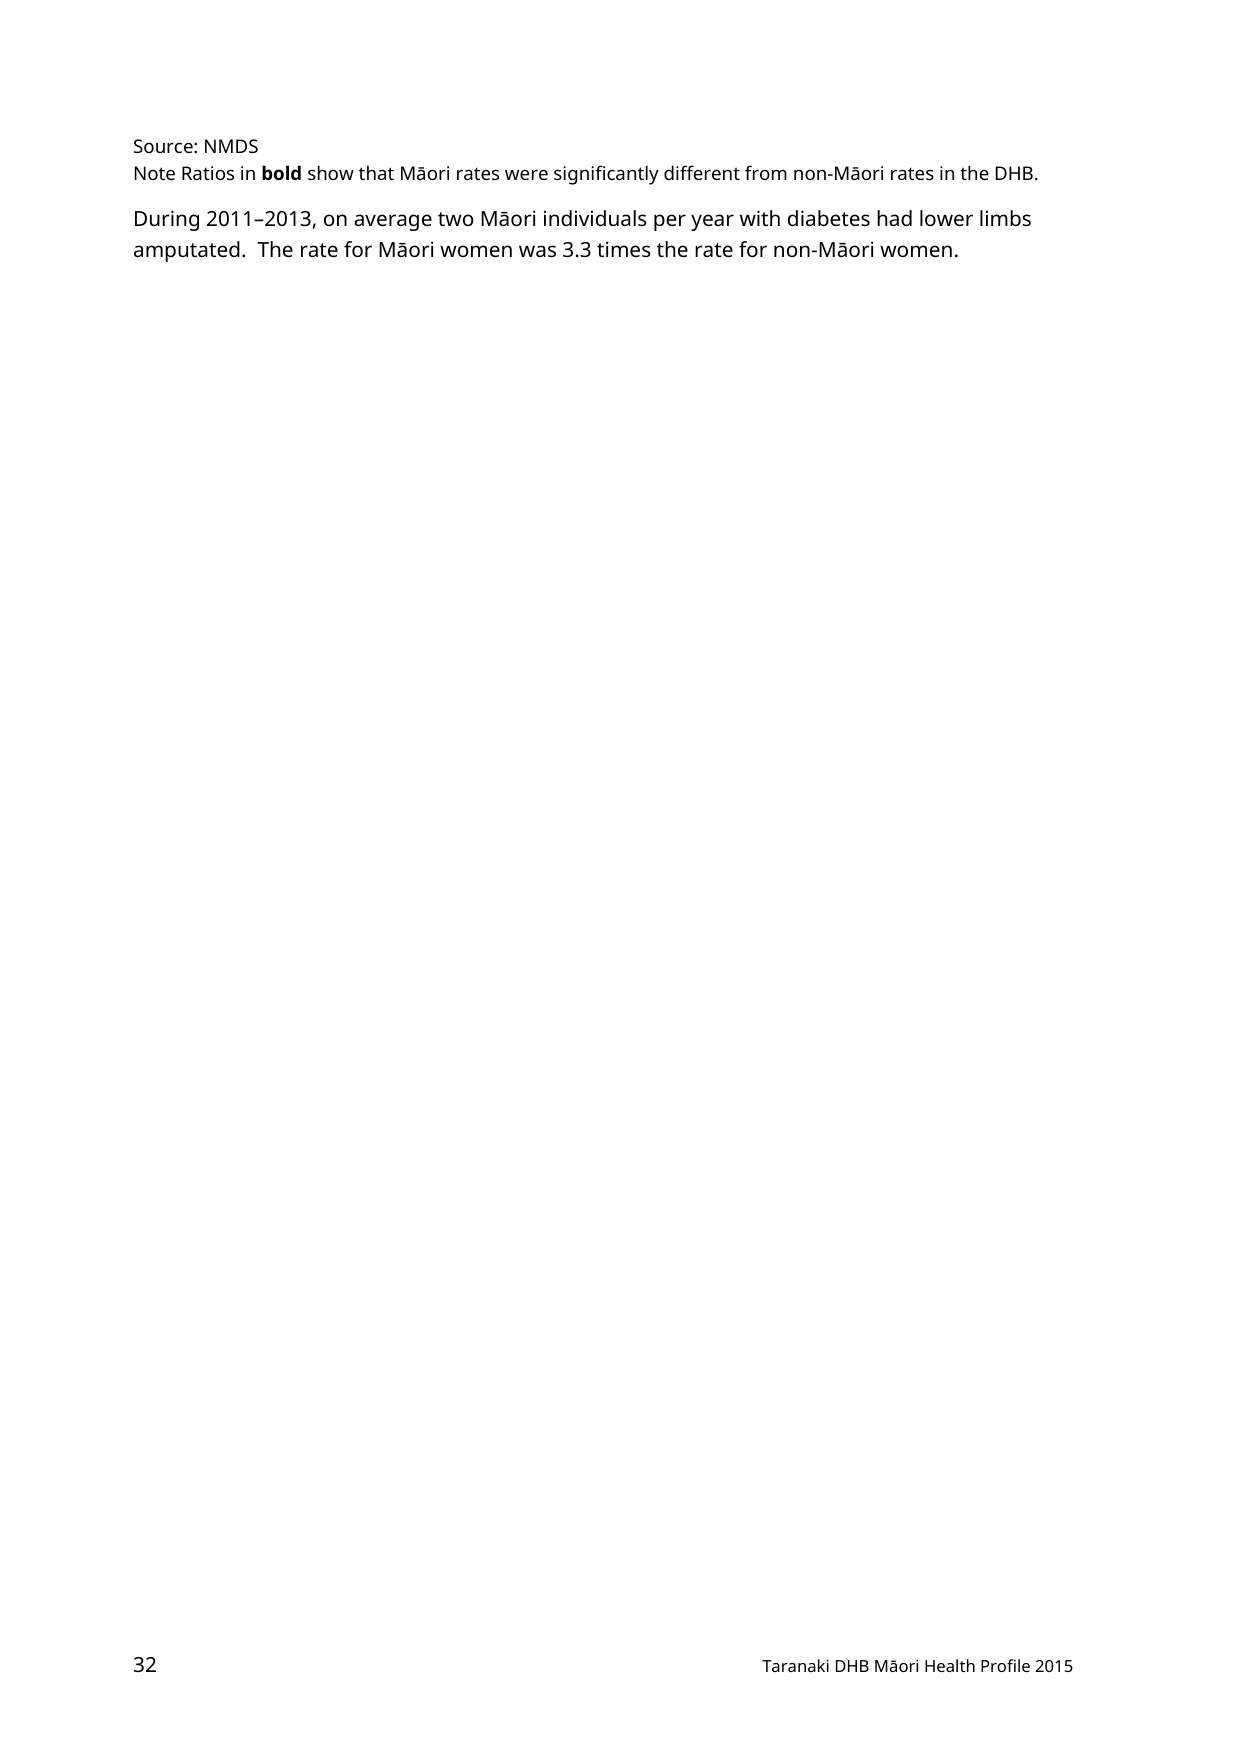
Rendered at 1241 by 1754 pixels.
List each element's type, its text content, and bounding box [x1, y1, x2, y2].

text Source: NMDS Note Ratios in bold show that Māori rates were significantly different from non-Māori rates in the DHB. [133, 133, 1107, 186]
text During 2011–2013, on average two Māori individuals per year with diabetes had lower limbs amputated. The rate for Māori women was 3.3 times the rate for non-Māori women. [133, 204, 1107, 264]
